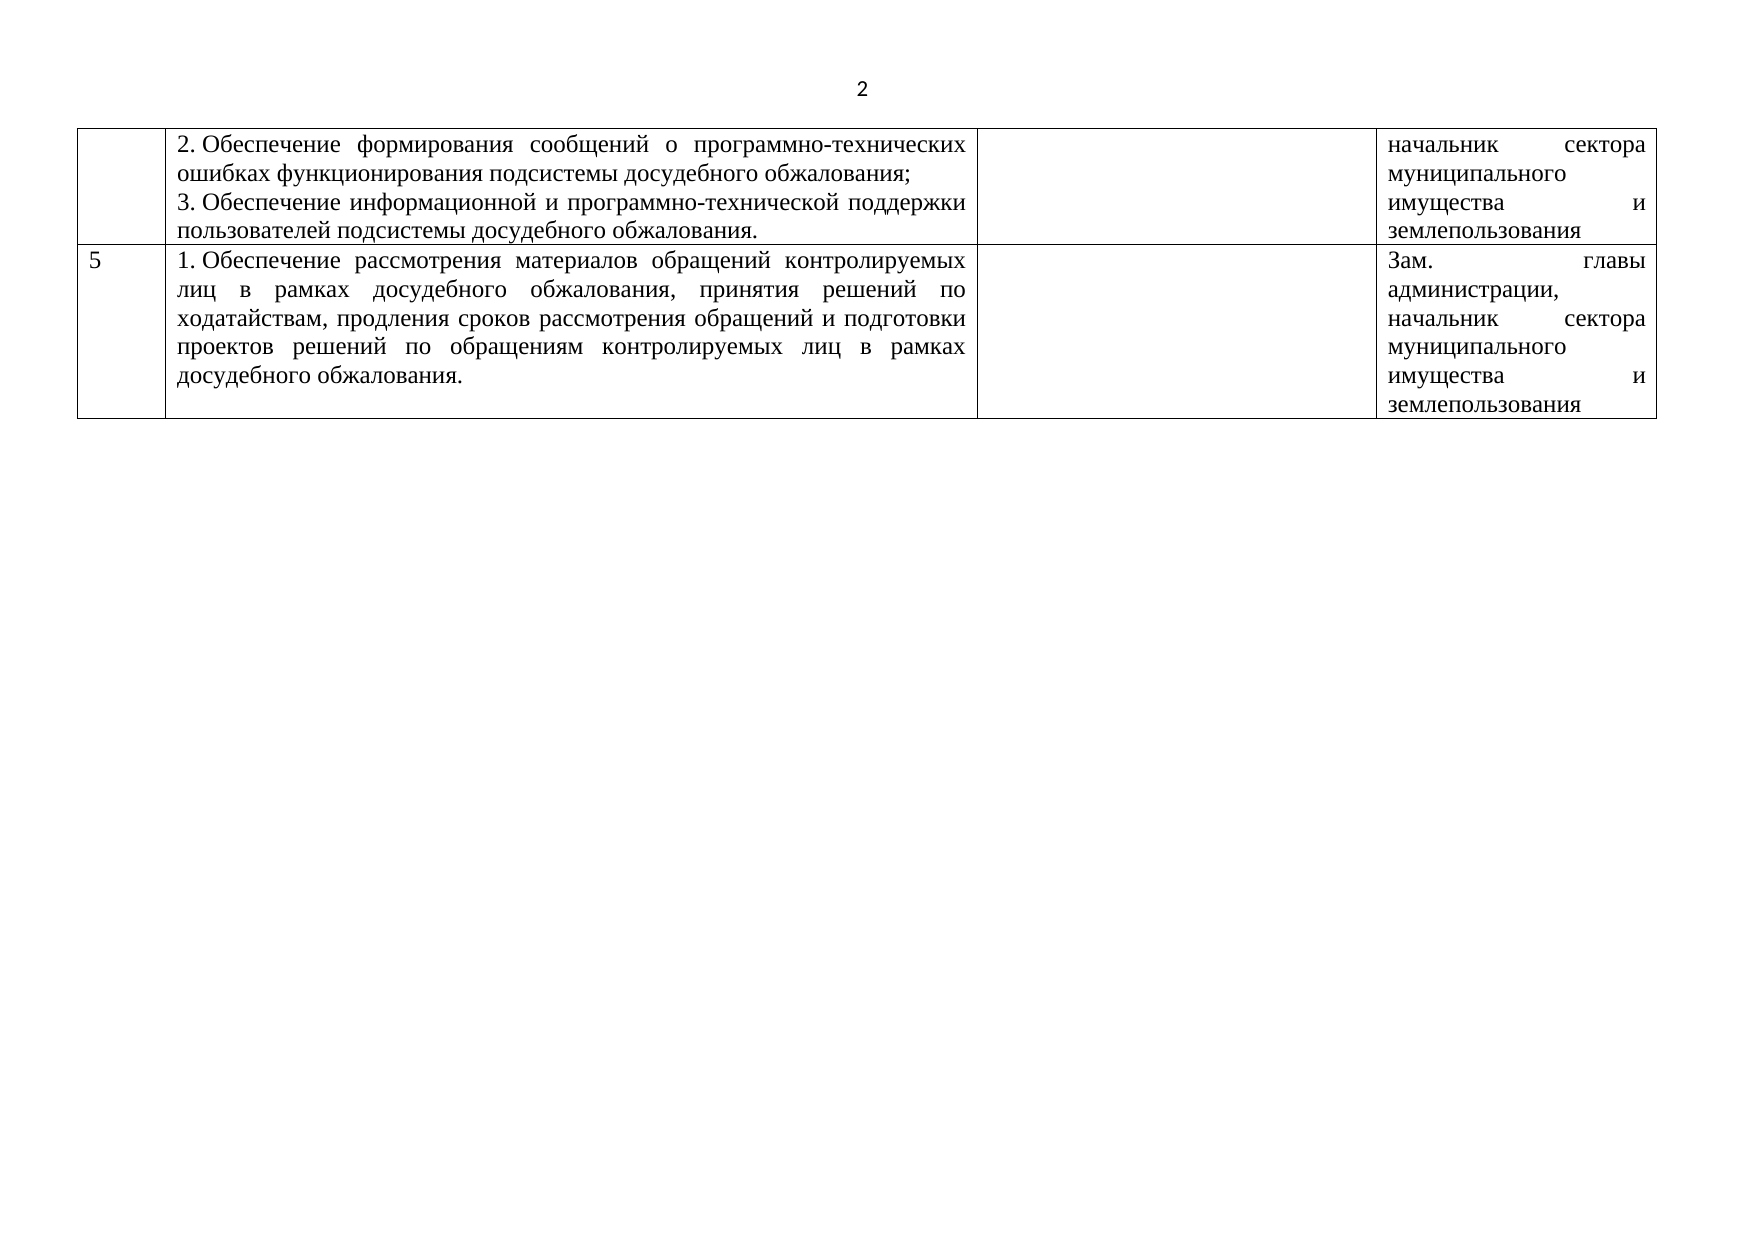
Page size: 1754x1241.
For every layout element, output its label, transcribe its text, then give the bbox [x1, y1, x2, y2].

table_cell 1. Обеспечение рассмотрения материалов обращений контролируемых лиц в рамках досудебного обжалования, принятия решений по ходатайствам, продления сроков рассмотрения обращений и подготовки проектов решений по обращениям контролируемых лиц в рамках досудебного обжалования. [166, 245, 977, 418]
table_cell [978, 245, 1376, 418]
table_cell 5 [78, 245, 165, 418]
table_cell 4 [78, 129, 165, 244]
table_cell [978, 129, 1376, 244]
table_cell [1377, 129, 1656, 244]
table_cell Зам. главы администрации, начальник сектора муниципального имущества и землепользования [1377, 245, 1656, 418]
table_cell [166, 129, 977, 244]
